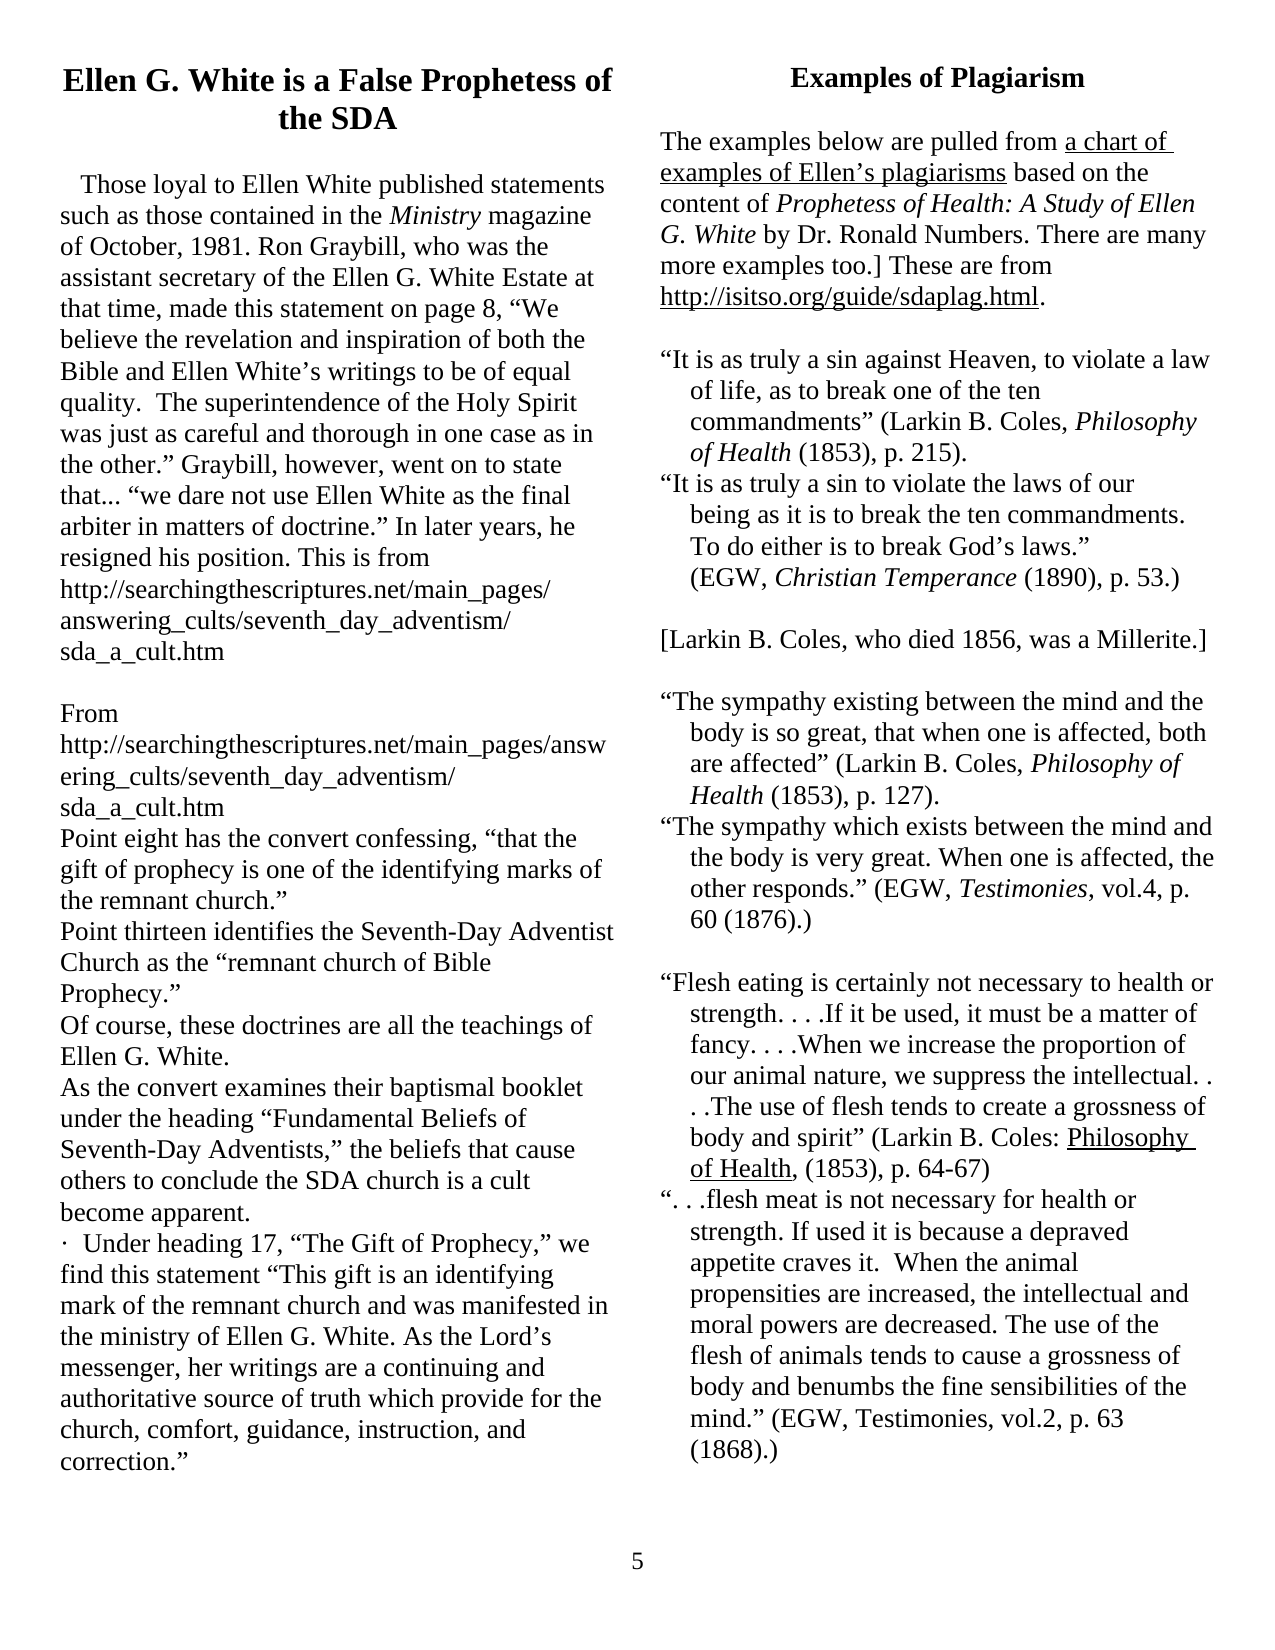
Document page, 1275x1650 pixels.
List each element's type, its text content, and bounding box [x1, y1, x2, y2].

text · Under heading 17, “The Gift of Prophecy,” we find this statement “This gift is an identifying mark of the remnant church and was manifested in the ministry of Ellen G. White. As the Lord’s messenger, her writings are a continuing and authoritative source of truth which provide for the church, comfort, guidance, instruction, and correction.” [60, 1227, 615, 1476]
text Point eight has the convert confessing, “that the gift of prophecy is one of the identifying marks of the remnant church.” [60, 822, 615, 915]
text The examples below are pulled from a chart of examples of Ellen’s plagiarisms based on the content of Prophetess of Health: A Study of Ellen G. White by Dr. Ronald Numbers. There are many more examples too.] These are from http://isitso.org/guide/sdaplag.html. [660, 125, 1215, 312]
text Those loyal to Ellen White published statements such as those contained in the Ministry magazine of October, 1981. Ron Graybill, who was the assistant secretary of the Ellen G. White Estate at that time, made this statement on page 8, “We believe the revelation and inspiration of both the Bible and Ellen White’s writings to be of equal quality. The superintendence of the Holy Spirit was just as careful and thorough in one case as in the other.” Graybill, however, went on to state that... “we dare not use Ellen White as the final arbiter in matters of doctrine.” In later years, he resigned his position. This is from [60, 168, 615, 573]
text Point thirteen identifies the as the “remnant .” [60, 915, 615, 1009]
text From http://searchingthescriptures.net/main_pages/answering_cults/seventh_day_adventism/sda_a_cult.htm [60, 697, 615, 822]
text [Larkin B. Coles, who died 1856, was a Millerite.] [660, 623, 1215, 654]
text “. . .flesh meat is not necessary for health or strength. If used it is because a depraved appetite craves it. When the animal propensities are increased, the intellectual and moral powers are decreased. The use of the flesh of animals tends to cause a grossness of body and benumbs the fine sensibilities of the mind.” (EGW, Testimonies, vol.2, p. 63 (1868).) [660, 1184, 1215, 1464]
text Examples of Plagiarism [660, 60, 1215, 93]
text “The sympathy which exists between the mind and the body is very great. When one is affected, the other responds.” (EGW, Testimonies, vol.4, p. 60 (1876).) [660, 810, 1215, 934]
text “The sympathy existing between the mind and the body is so great, that when one is affected, both are affected” (Larkin B. Coles, Philosophy of Health (1853), p. 127). [660, 685, 1215, 810]
text As the convert examines their baptismal booklet under the heading “Fundamental Beliefs of Seventh-Day Adventists,” the beliefs that cause others to conclude the SDA church is a cult become apparent. [60, 1071, 615, 1227]
text “It is as truly a sin against Heaven, to violate a law of life, as to break one of the ten commandments” (Larkin B. Coles, Philosophy of Health (1853), p. 215). [660, 343, 1215, 467]
text http://searchingthescriptures.net/main_pages/answering_cults/seventh_day_adventism/sda_a_cult.htm [60, 573, 615, 666]
text Of course, these doctrines are all the teachings of Ellen G. White. [60, 1009, 615, 1071]
text “Flesh eating is certainly not necessary to health or strength. . . .If it be used, it must be a matter of fancy. . . .When we increase the proportion of our animal nature, we suppress the intellectual. . . .The use of flesh tends to create a grossness of body and spirit” (Larkin B. Coles: Philosophy of Health, (1853), p. 64-67) [660, 966, 1215, 1184]
text Ellen G. White is a False Prophetess of the SDA [60, 60, 615, 137]
text “It is as truly a sin to violate the laws of our being as it is to break the ten commandments. To do either is to break God’s laws.” (EGW, Christian Temperance (1890), p. 53.) [660, 467, 1215, 592]
